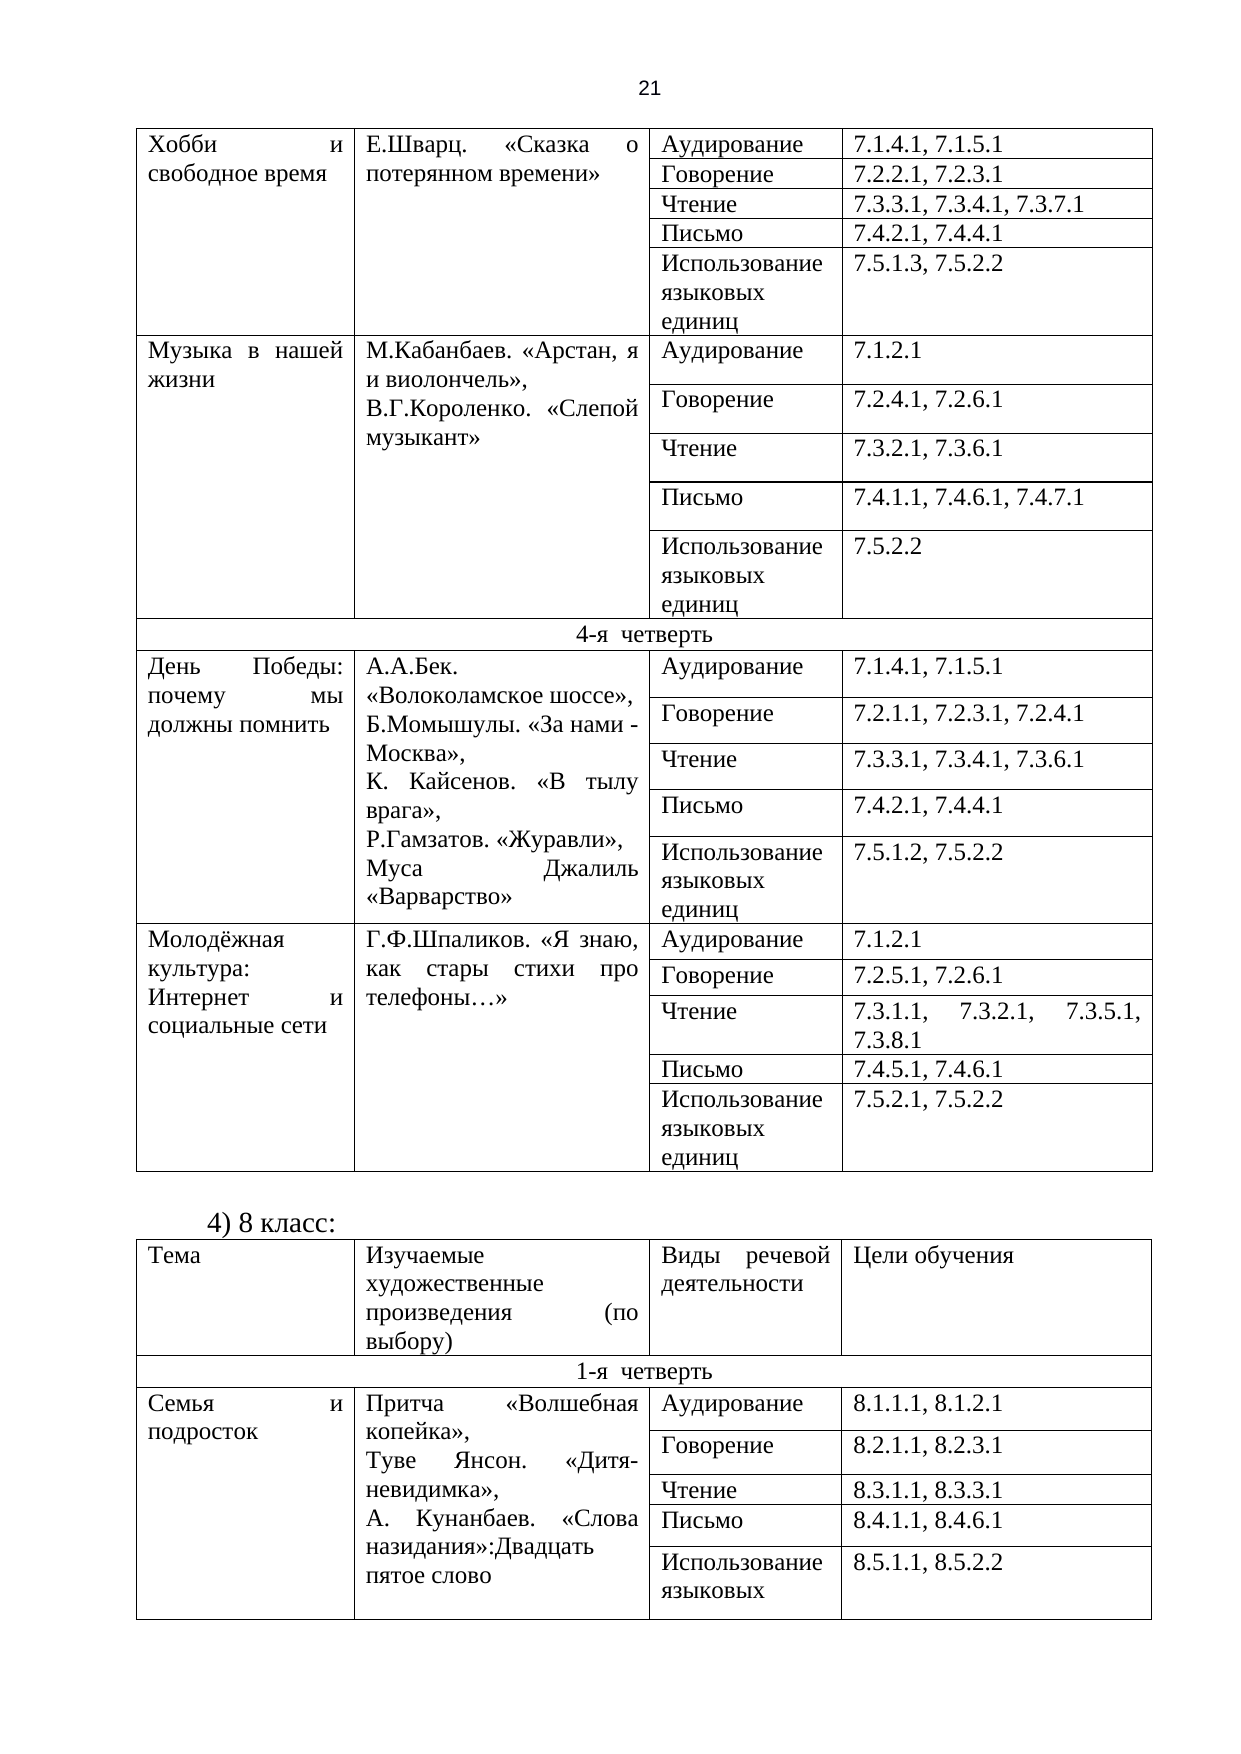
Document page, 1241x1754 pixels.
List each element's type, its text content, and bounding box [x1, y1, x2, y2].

table_cell 7.4.2.1, 7.4.4.1 [843, 219, 1152, 247]
table_cell Аудирование [650, 651, 842, 697]
table_cell 7.1.2.1 [843, 924, 1152, 959]
table_header Тема [137, 1240, 354, 1355]
table_cell Молодёжная культура: Интернет и социальные сети [137, 924, 354, 1171]
table_cell Аудирование [650, 924, 842, 959]
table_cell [650, 1547, 841, 1619]
table_cell М.Кабанбаев. «Арстан, я и виолончель», В.Г.Короленко. «Слепой музыкант» [355, 336, 649, 618]
table_cell Говорение [650, 698, 842, 743]
table_cell 7.2.2.1, 7.2.3.1 [843, 159, 1152, 188]
table_cell Чтение [650, 434, 842, 481]
table_cell 7.1.2.1 [843, 336, 1152, 383]
table_cell Притча «Волшебная копейка», Туве Янсон. «Дитя-невидимка», А. Кунанбаев. «Слова назидания»:Двадцать пятое слово [355, 1388, 649, 1619]
table_cell 7.4.2.1, 7.4.4.1 [843, 790, 1152, 836]
table_cell 7.3.3.1, 7.3.4.1, 7.3.6.1 [843, 744, 1152, 789]
table_cell Использование языковых единиц [650, 531, 842, 618]
table_header Виды речевой деятельности [650, 1240, 841, 1355]
table_cell 8.5.1.1, 8.5.2.2 [842, 1547, 1151, 1619]
table_cell Говорение [650, 960, 842, 995]
table_cell Хобби и свободное время [137, 129, 354, 334]
table_cell Семья и подросток [137, 1388, 354, 1619]
table_cell 7.3.2.1, 7.3.6.1 [843, 434, 1152, 481]
table_cell Е.Шварц. «Сказка о потерянном времени» [355, 129, 649, 334]
list 8 класс: [148, 1205, 1152, 1239]
table_cell 7.4.5.1, 7.4.6.1 [843, 1055, 1152, 1083]
table_cell 7.2.5.1, 7.2.6.1 [843, 960, 1152, 995]
table_cell 8.1.1.1, 8.1.2.1 [842, 1388, 1151, 1429]
table_cell Аудирование [650, 336, 842, 383]
table_header Изучаемые художественные произведения (по выбору) [355, 1240, 649, 1355]
table_cell А.А.Бек. «Волоколамское шоссе», Б.Момышулы. «За нами - Москва», К. Кайсенов. «В тылу врага», Р.Гамзатов. «Журавли», Муса Джалиль «Варварство» [355, 651, 649, 923]
table_cell 7.5.1.3, 7.5.2.2 [843, 248, 1152, 334]
table_cell Чтение [650, 996, 842, 1053]
table_cell 4-я четверть [137, 619, 1152, 650]
table_cell Говорение [650, 1431, 841, 1474]
table_cell Говорение [650, 385, 842, 432]
table_cell Письмо [650, 1055, 842, 1083]
table_cell 7.5.1.2, 7.5.2.2 [843, 837, 1152, 923]
table_cell 7.1.4.1, 7.1.5.1 [843, 129, 1152, 158]
table_cell День Победы: почему мы должны помнить [137, 651, 354, 923]
table_cell Письмо [650, 483, 842, 530]
table_cell 8.4.1.1, 8.4.6.1 [842, 1505, 1151, 1546]
table_cell Г.Ф.Шпаликов. «Я знаю, как стары стихи про телефоны…» [355, 924, 649, 1171]
table_cell Чтение [650, 1475, 841, 1504]
table_cell 7.5.2.2 [843, 531, 1152, 618]
table_cell 7.1.4.1, 7.1.5.1 [843, 651, 1152, 697]
table_cell Говорение [650, 159, 842, 188]
table_cell Аудирование [650, 1388, 841, 1429]
table_cell Музыка в нашей жизни [137, 336, 354, 618]
table_cell 7.2.4.1, 7.2.6.1 [843, 385, 1152, 432]
table_cell Использование языковых единиц [650, 1084, 842, 1171]
table_cell 7.4.1.1, 7.4.6.1, 7.4.7.1 [843, 483, 1152, 530]
table_cell 7.5.2.1, 7.5.2.2 [843, 1084, 1152, 1171]
table_cell 7.3.3.1, 7.3.4.1, 7.3.7.1 [843, 189, 1152, 217]
table_cell Письмо [650, 790, 842, 836]
table_cell 7.3.1.1, 7.3.2.1, 7.3.5.1, 7.3.8.1 [843, 996, 1152, 1053]
table_cell Письмо [650, 1505, 841, 1546]
table_cell Письмо [650, 219, 842, 247]
table_cell 8.2.1.1, 8.2.3.1 [842, 1431, 1151, 1474]
table_cell 8.3.1.1, 8.3.3.1 [842, 1475, 1151, 1504]
table_header Цели обучения [842, 1240, 1151, 1355]
table_cell Использование языковых единиц [650, 248, 842, 334]
table_cell Использование языковых единиц [650, 837, 842, 923]
table_cell 7.2.1.1, 7.2.3.1, 7.2.4.1 [843, 698, 1152, 743]
table_cell Чтение [650, 744, 842, 789]
table_cell 1-я четверть [137, 1356, 1151, 1387]
table_cell Чтение [650, 189, 842, 217]
table_cell Аудирование [650, 129, 842, 158]
